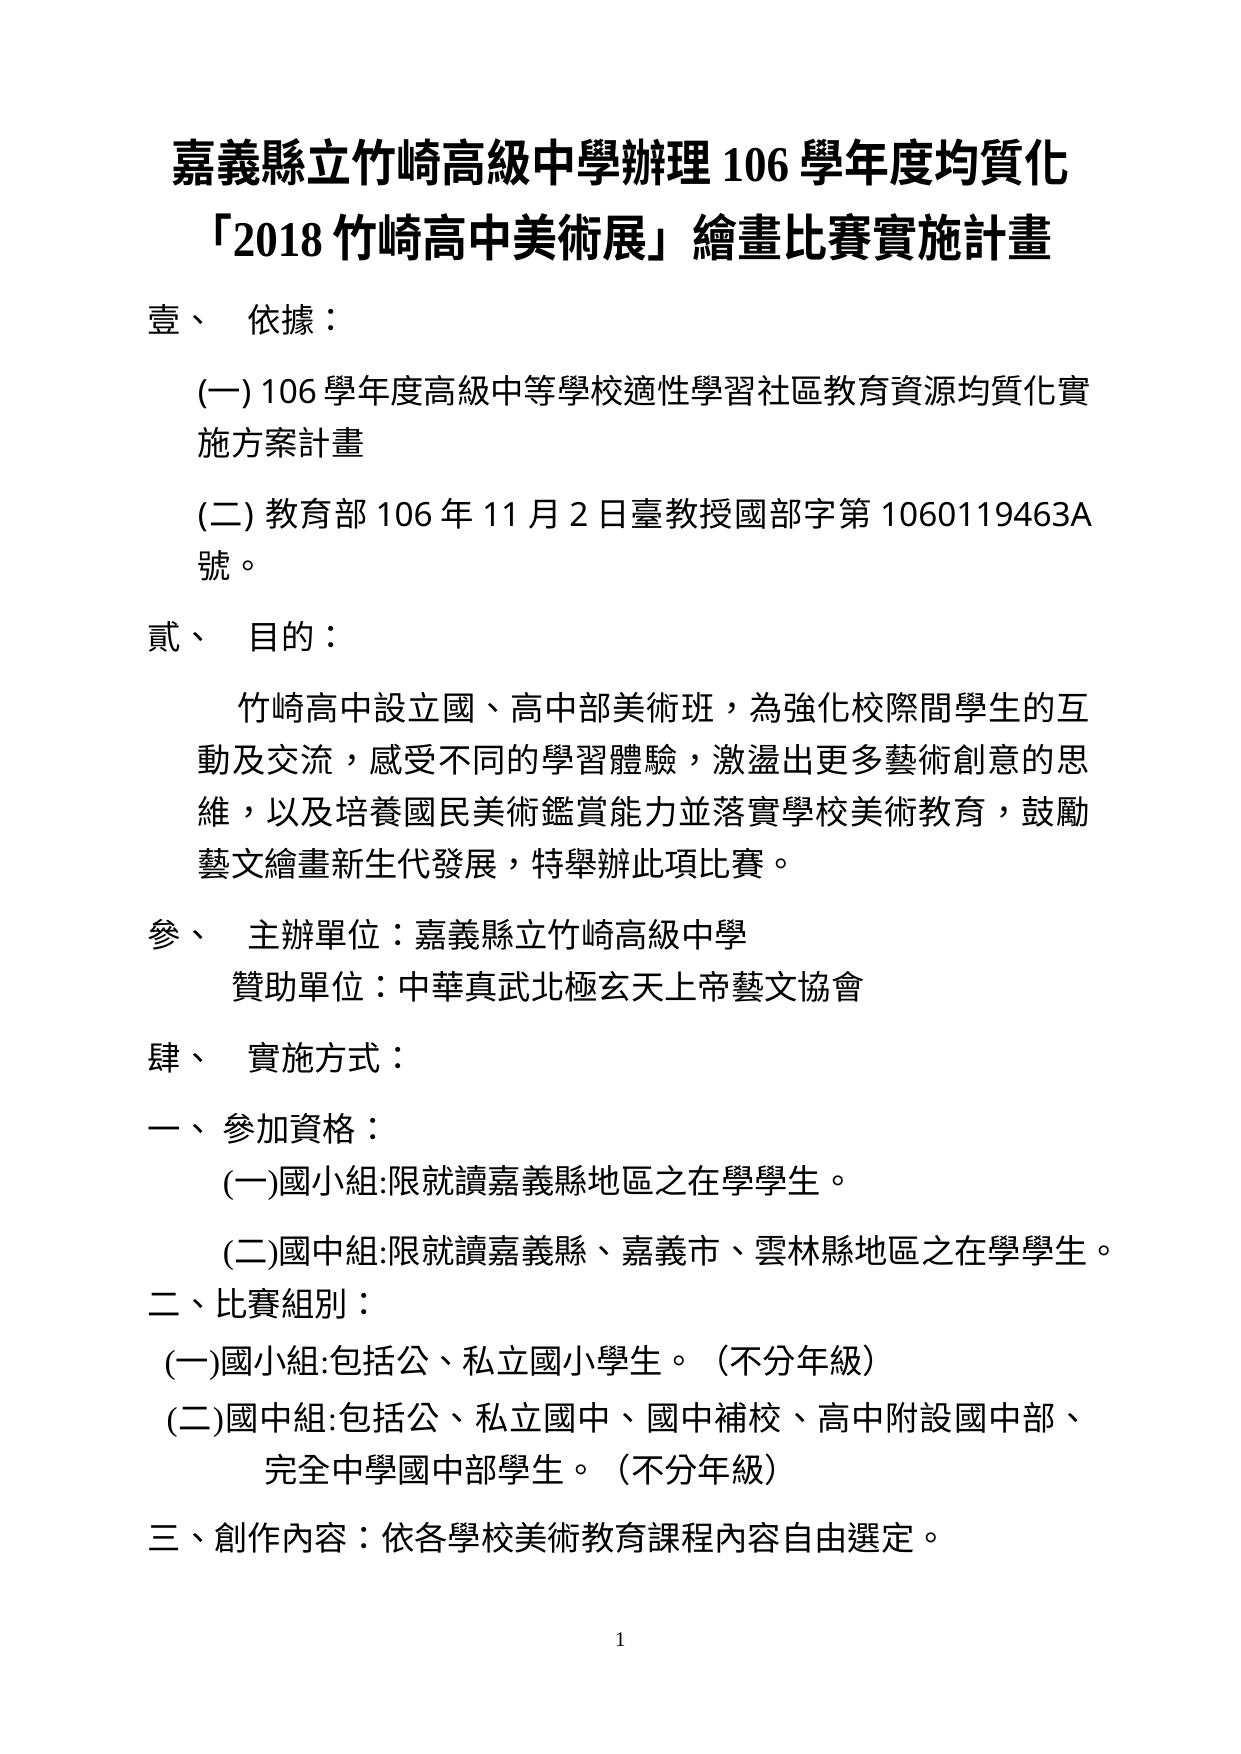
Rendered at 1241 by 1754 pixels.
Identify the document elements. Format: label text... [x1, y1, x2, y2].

text (二)國中組:限就讀嘉義縣、嘉義市、雲林縣地區之在學學生。 [223, 1222, 1092, 1274]
list 目的： [148, 608, 1092, 660]
text 二、比賽組別： [148, 1274, 1092, 1326]
text 嘉義縣立竹崎高級中學辦理106學年度均質化 [148, 122, 1092, 197]
text 「2018竹崎高中美術展」繪畫比賽實施計畫 [148, 197, 1092, 272]
text (二)國中組:包括公、私立國中、國中補校、高中附設國中部、完全中學國中部學生。（不分年級） [148, 1389, 1092, 1493]
text (一)國小組:限就讀嘉義縣地區之在學學生。 [223, 1151, 1092, 1203]
text 三、創作內容：依各學校美術教育課程內容自由選定。 [148, 1498, 1092, 1573]
list 實施方式： [148, 1028, 1092, 1081]
list 依據： [148, 291, 1092, 343]
list 主辦單位：嘉義縣立竹崎高級中學 [148, 906, 1092, 958]
text 贊助單位：中華真武北極玄天上帝藝文協會 [148, 958, 1092, 1010]
text (一) 106學年度高級中等學校適性學習社區教育資源均質化實施方案計畫 [198, 362, 1092, 466]
text 竹崎高中設立國、高中部美術班，為強化校際間學生的互動及交流，感受不同的學習體驗，激盪出更多藝術創意的思維，以及培養國民美術鑑賞能力並落實學校美術教育，鼓勵藝文繪畫新生代發展，特舉辦此項比賽。 [198, 678, 1092, 887]
text (二) 教育部106年11月2日臺教授國部字第1060119463A號。 [198, 485, 1092, 589]
list 參加資格： [148, 1099, 1092, 1151]
text (一)國小組:包括公、私立國小學生。（不分年級） [148, 1332, 1092, 1384]
